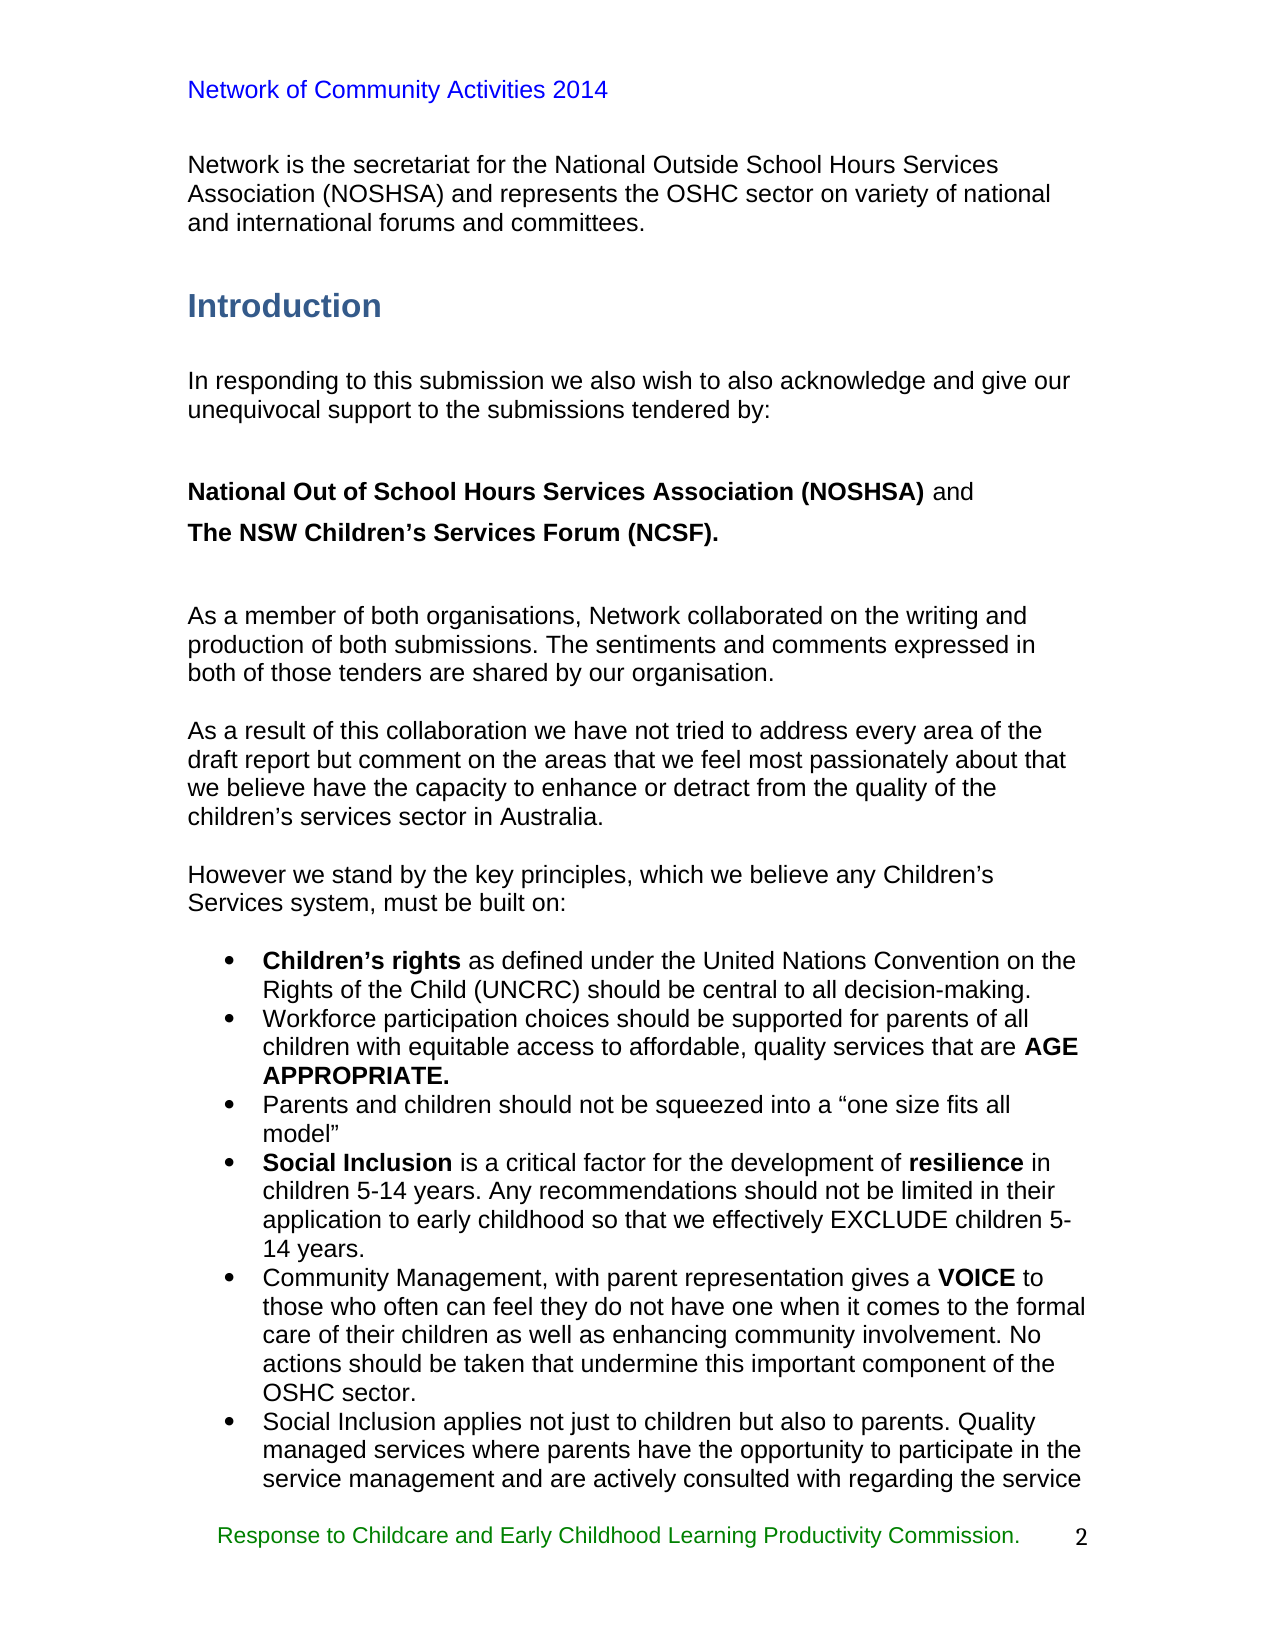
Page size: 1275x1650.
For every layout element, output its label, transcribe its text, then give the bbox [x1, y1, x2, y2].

text However we stand by the key principles, which we believe any Children’s Services system, must be built on: [187, 860, 1087, 917]
list Children’s rights as defined under the United Nations Convention on the Rights of the Child (UNCRC) should be central to all decision-making. [225, 946, 1087, 1003]
text National Out of School Hours Services Association (NOSHSA) and [187, 477, 1087, 506]
list Community Management, with parent representation gives a VOICE to those who often can feel they do not have one when it comes to the formal care of their children as well as enhancing community involvement. No actions should be taken that undermine this important component of the OSHC sector. [225, 1263, 1087, 1406]
list Social Inclusion is a critical factor for the development of resilience in children 5-14 years. Any recommendations should not be limited in their application to early childhood so that we effectively EXCLUDE children 5-14 years. [225, 1147, 1087, 1263]
text In responding to this submission we also wish to also acknowledge and give our unequivocal support to the submissions tendered by: [187, 366, 1087, 423]
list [225, 1406, 1087, 1493]
list Parents and children should not be squeezed into a “one size fits all model” [225, 1090, 1087, 1147]
list Workforce participation choices should be supported for parents of all children with equitable access to affordable, quality services that are AGE APPROPRIATE. [225, 1003, 1087, 1090]
text As a result of this collaboration we have not tried to address every area of the draft report but comment on the areas that we feel most passionately about that we believe have the capacity to enhance or detract from the quality of the children’s services sector in Australia. [187, 716, 1087, 831]
text The NSW Children’s Services Forum (NCSF). [187, 518, 1087, 547]
text Network is the secretariat for the National Outside School Hours Services Association (NOSHSA) and represents the OSHC sector on variety of national and international forums and committees. [187, 150, 1087, 236]
subtitle Introduction [187, 286, 1087, 325]
text As a member of both organisations, Network collaborated on the writing and production of both submissions. The sentiments and comments expressed in both of those tenders are shared by our organisation. [187, 601, 1087, 687]
